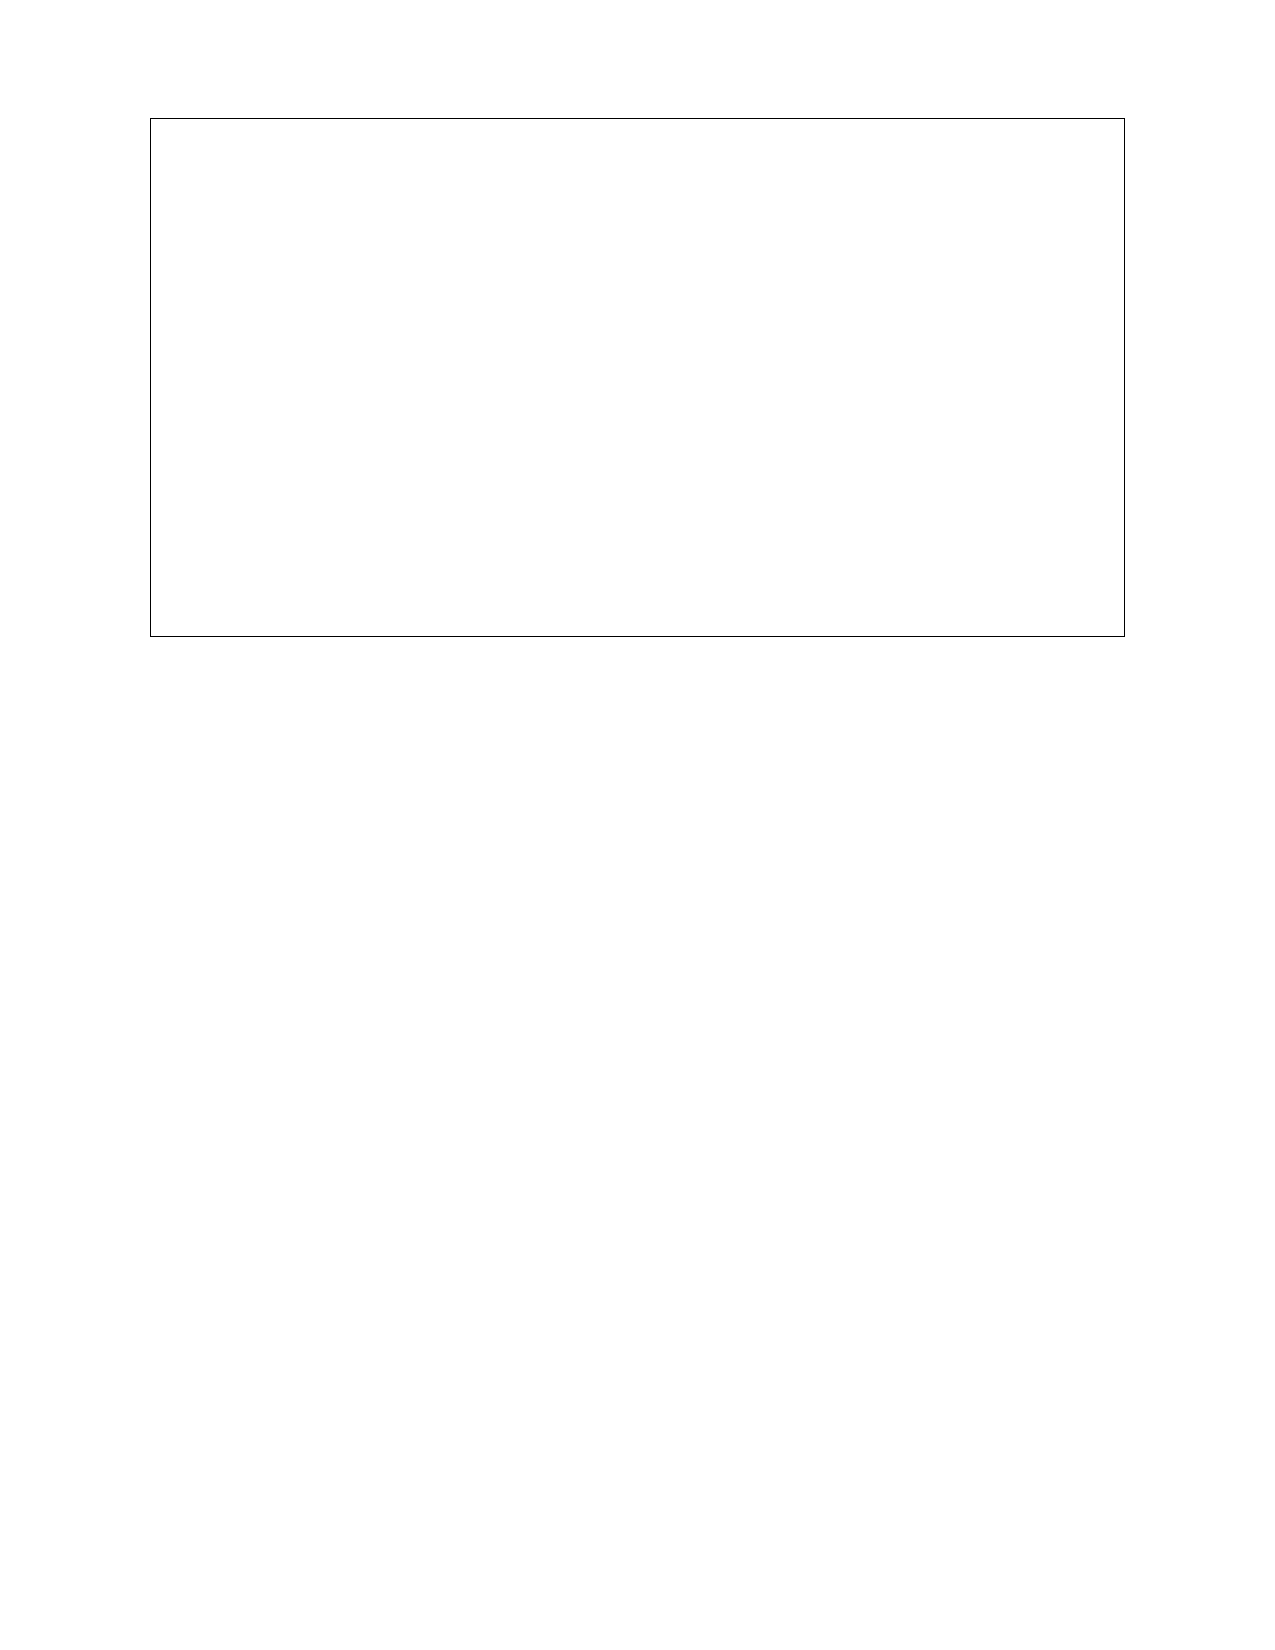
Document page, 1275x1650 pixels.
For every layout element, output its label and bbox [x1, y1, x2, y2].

table_header [151, 119, 1124, 636]
